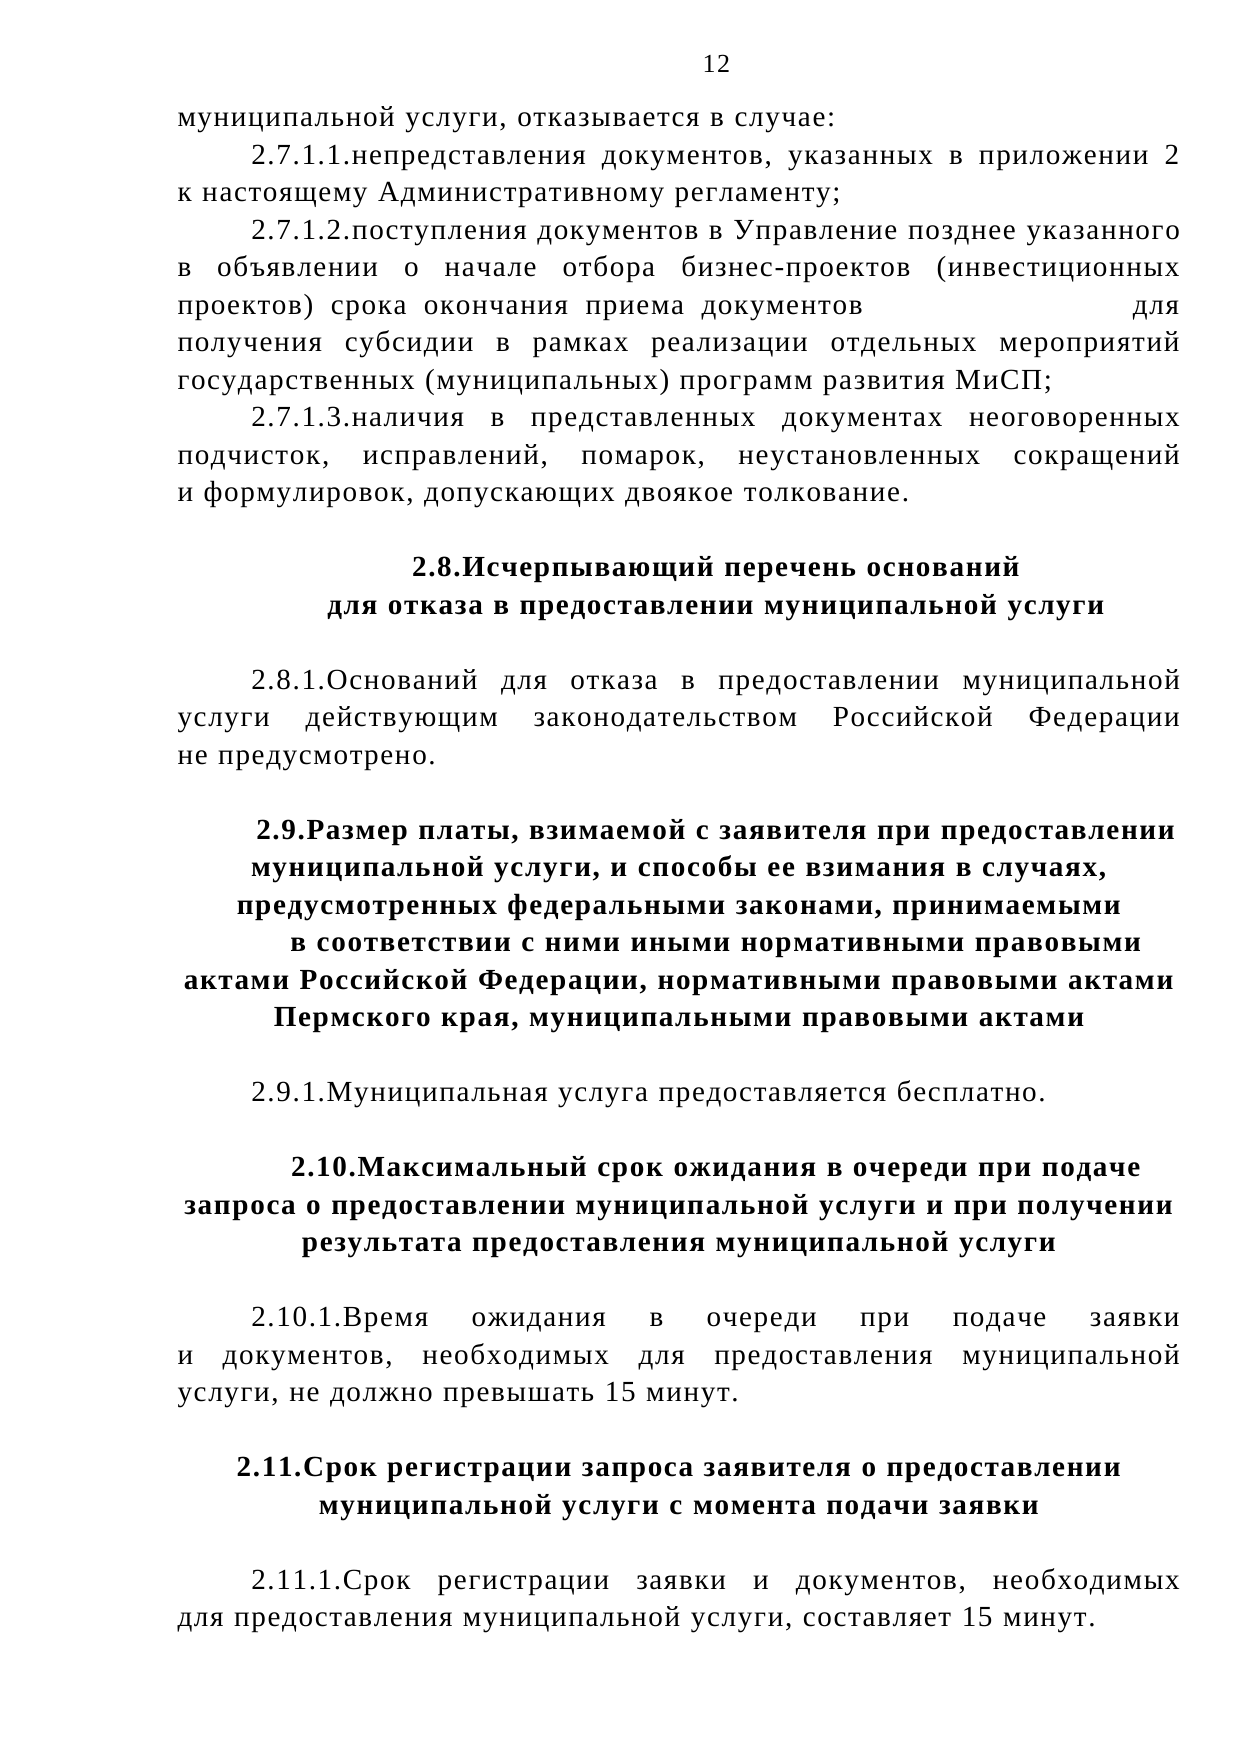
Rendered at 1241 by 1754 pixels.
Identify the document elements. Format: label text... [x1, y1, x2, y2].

text 2.10.1.Время ожидания в очереди при подаче заявки и документов, необходимых для предоставления муниципальной услуги, не должно превышать 15 минут. [177, 1297, 1181, 1409]
text в соответствии с ними иными нормативными правовыми актами Российской Федерации, нормативными правовыми актами Пермского края, муниципальными правовыми актами [177, 922, 1181, 1034]
text 2.8.1.Оснований для отказа в предоставлении муниципальной услуги действующим законодательством Российской Федерации не предусмотрено. [177, 659, 1181, 772]
text 2.7.1.2.поступления документов в Управление позднее указанного в объявлении о начале отбора бизнес-проектов (инвестиционных проектов) срока окончания приема документов для получения субсидии в рамках реализации отдельных мероприятий государственных (муниципальных) программ развития МиСП; [177, 209, 1181, 397]
text 2.10.Максимальный срок ожидания в очереди при подаче запроса о предоставлении муниципальной услуги и при получении результата предоставления муниципальной услуги [177, 1147, 1181, 1259]
text 2.11.1.Срок регистрации заявки и документов, необходимых для предоставления муниципальной услуги, составляет 15 минут. [177, 1559, 1181, 1634]
text 2.8.Исчерпывающий перечень оснований [177, 547, 1181, 584]
text 2.9.1.Муниципальная услуга предоставляется бесплатно. [177, 1072, 1181, 1109]
text муниципальной услуги с момента подачи заявки [177, 1484, 1181, 1522]
text 2.11.Срок регистрации запроса заявителя о предоставлении [177, 1447, 1181, 1484]
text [177, 97, 1181, 134]
text для отказа в предоставлении муниципальной услуги [177, 584, 1181, 622]
text 2.7.1.1.непредставления документов, указанных в приложении 2 к настоящему Административному регламенту; [177, 134, 1181, 209]
text 2.9.Размер платы, взимаемой с заявителя при предоставлении муниципальной услуги, и способы ее взимания в случаях, предусмотренных федеральными законами, принимаемыми [177, 809, 1181, 922]
text 2.7.1.3.наличия в представленных документах неоговоренных подчисток, исправлений, помарок, неустановленных сокращений и формулировок, допускающих двоякое толкование. [177, 397, 1181, 509]
